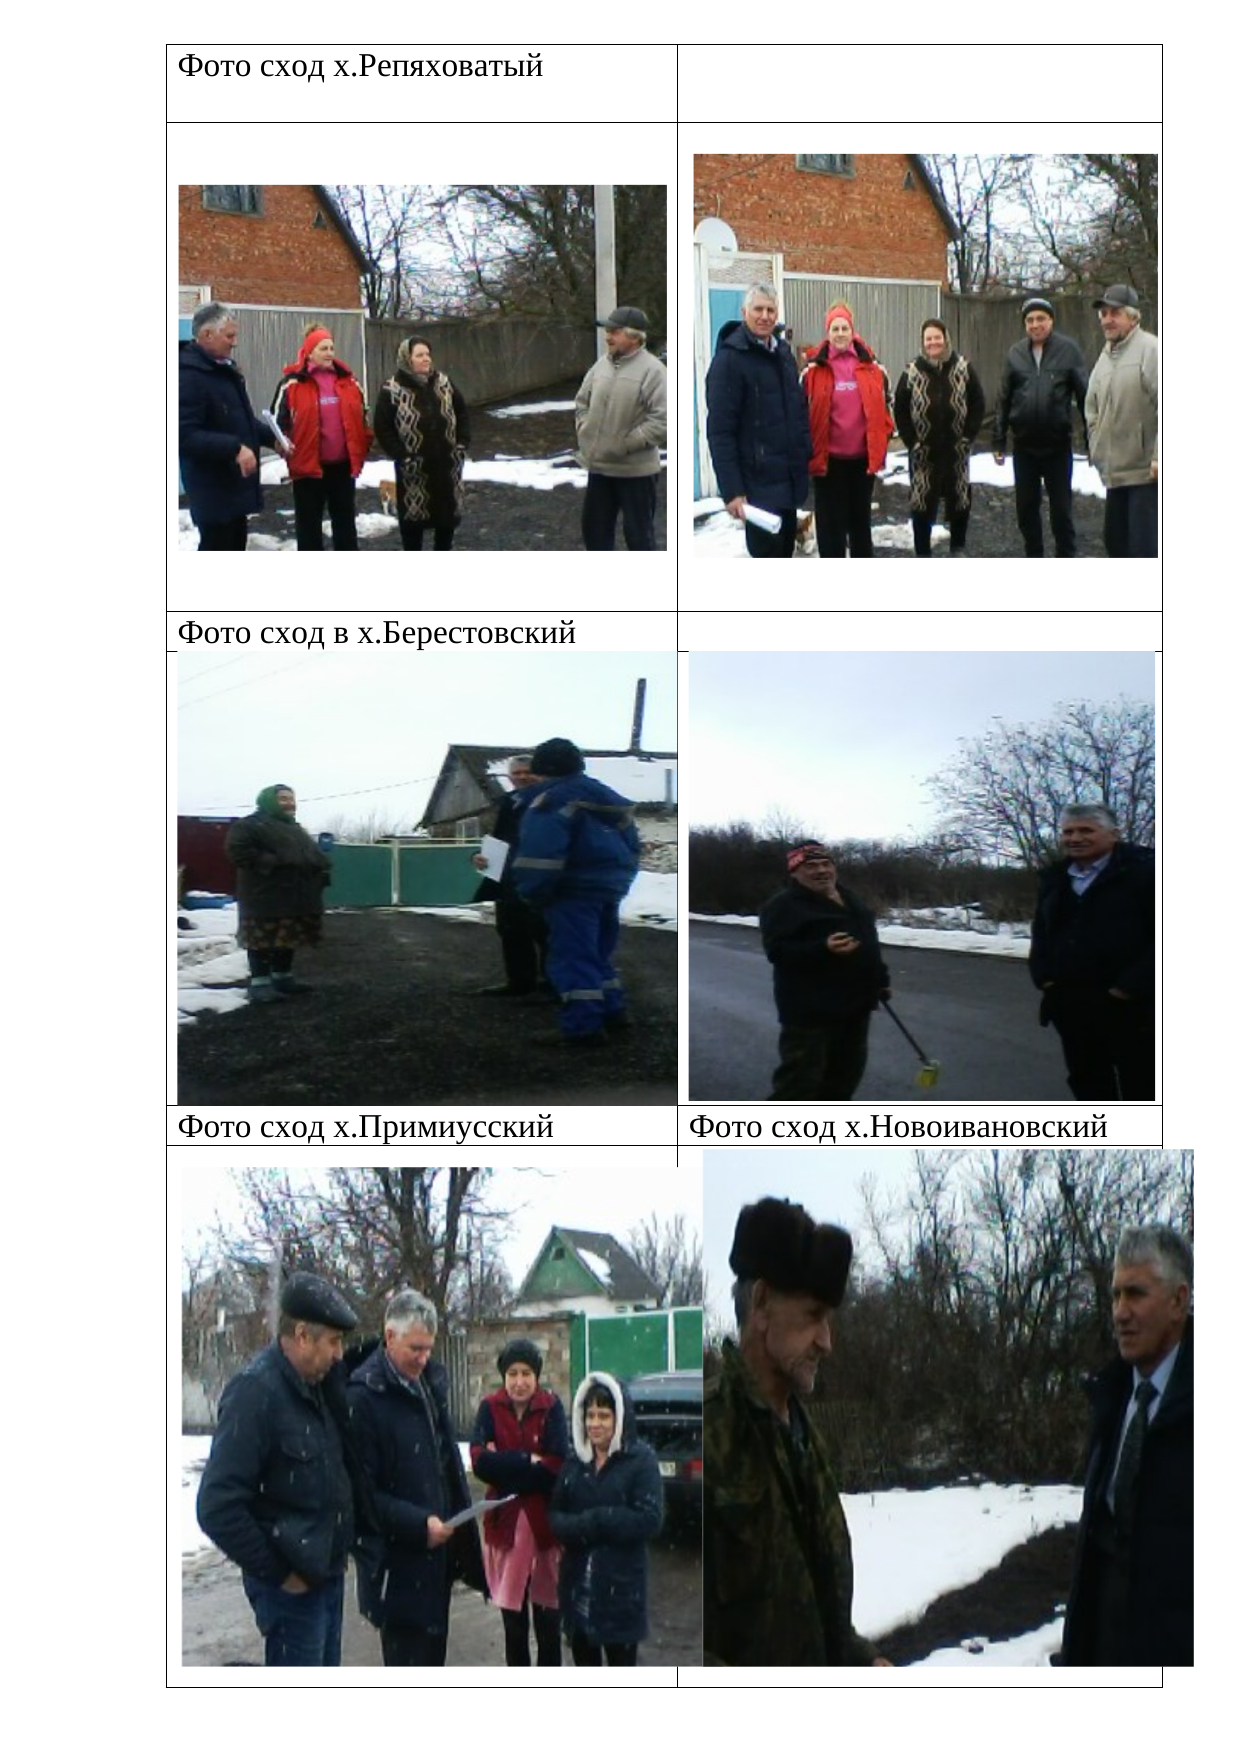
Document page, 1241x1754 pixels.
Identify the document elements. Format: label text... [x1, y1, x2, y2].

table_cell Фото сход в х.Берестовский [167, 612, 677, 651]
table_cell [167, 1146, 677, 1687]
table_cell [678, 652, 1162, 1105]
picture [179, 185, 666, 551]
table_cell [678, 123, 1162, 611]
table_cell Фото сход х.Новоивановский [678, 1106, 1162, 1144]
table_cell [678, 45, 1162, 122]
table_cell [678, 1146, 1162, 1167]
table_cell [167, 45, 677, 122]
picture [177, 651, 678, 1106]
picture [694, 154, 1158, 557]
table_cell [678, 612, 1162, 651]
table_cell [167, 123, 677, 611]
picture [688, 651, 1156, 1101]
table_cell [678, 1667, 1162, 1687]
picture [183, 1168, 702, 1666]
picture [703, 1150, 1193, 1666]
table_cell Фото сход х.Примиусский [167, 1106, 677, 1144]
table_cell [167, 652, 177, 1105]
